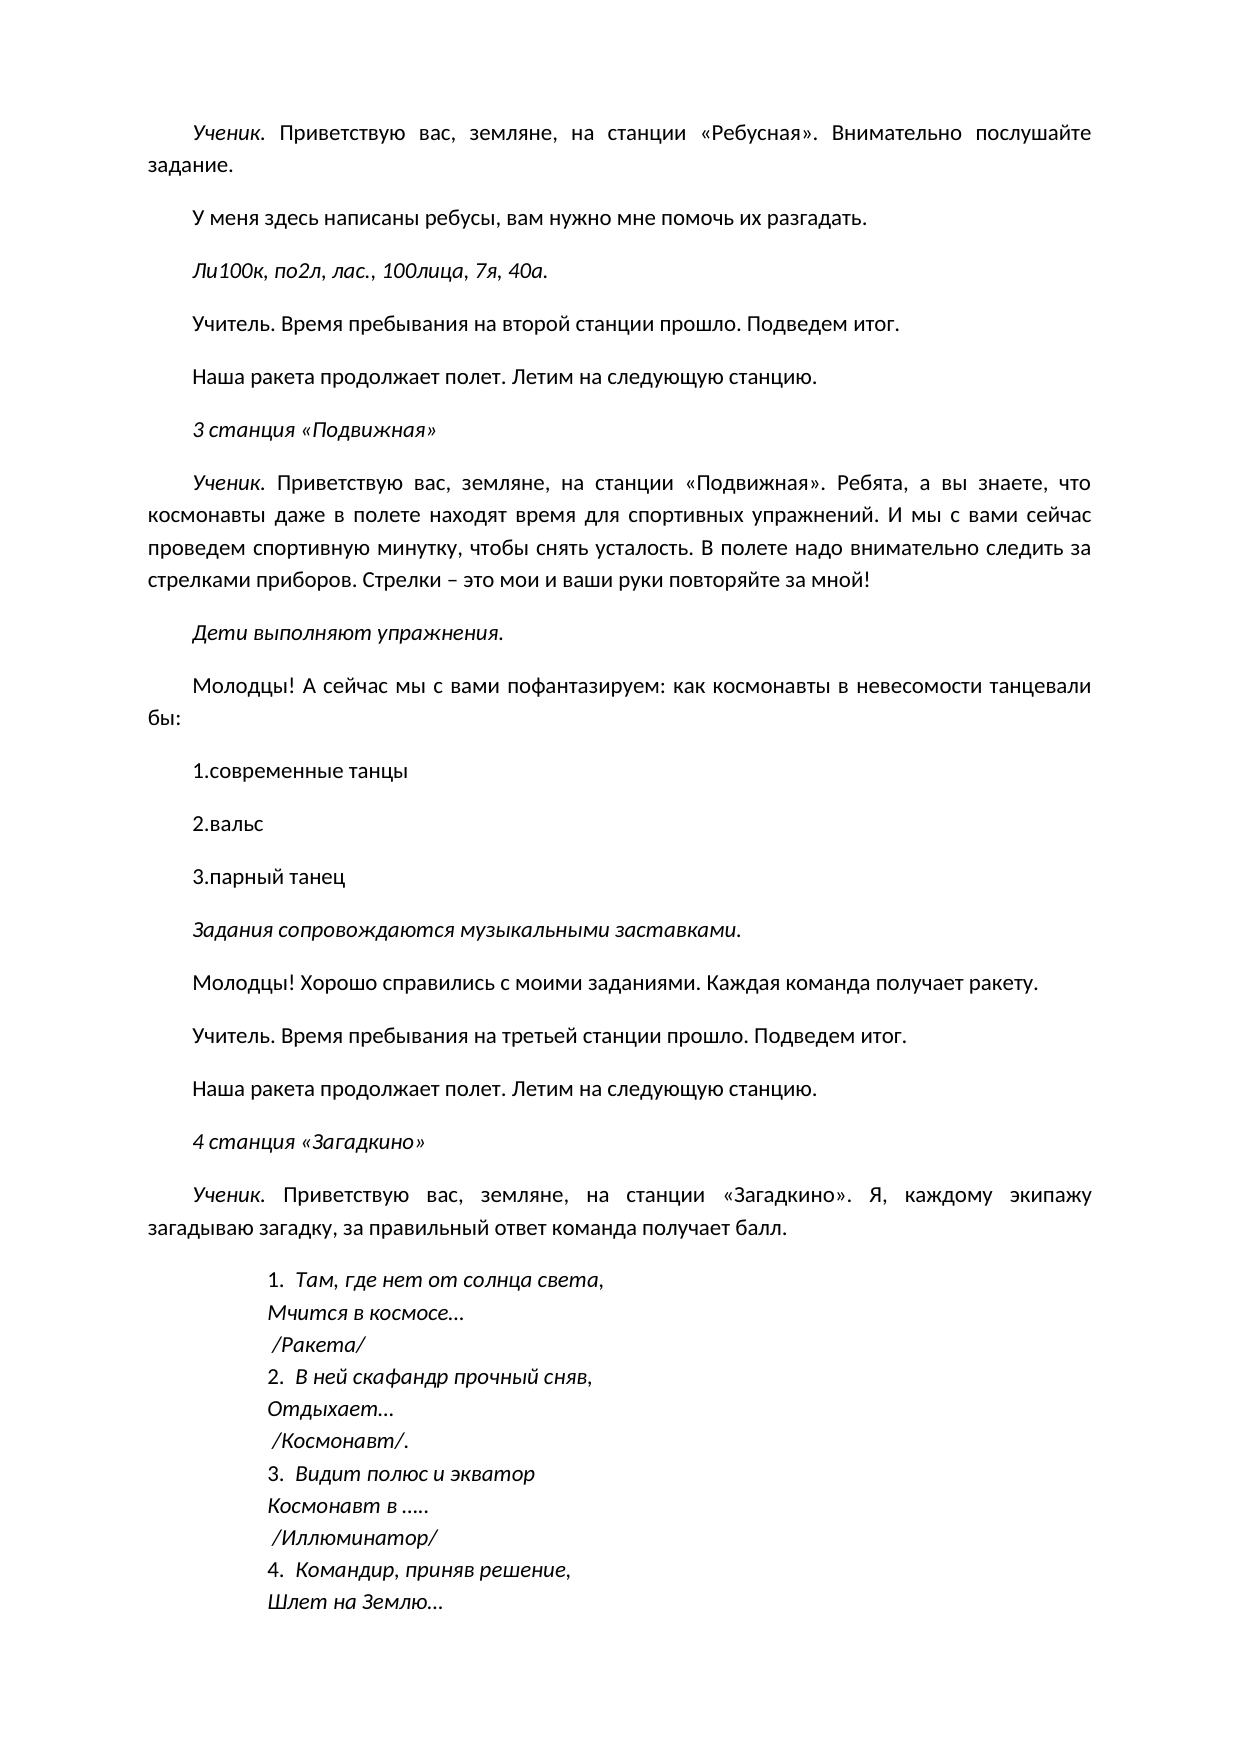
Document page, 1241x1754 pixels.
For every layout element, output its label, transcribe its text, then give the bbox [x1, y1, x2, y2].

text Ученик. Приветствую вас, земляне, на станции «Подвижная». Ребята, а вы знаете, что космонавты даже в полете находят время для спортивных упражнений. И мы с вами сейчас проведем спортивную минутку, чтобы снять усталость. В полете надо внимательно следить за стрелками приборов. Стрелки – это мои и ваши руки повторяйте за мной! [148, 468, 1093, 593]
list /Ракета/ [223, 1330, 1093, 1358]
list Командир, приняв решение, [223, 1555, 1093, 1583]
text Ли100к, по2л, лас., 100лица, 7я, 40а. [148, 256, 1093, 284]
list Отдыхает… [223, 1394, 1093, 1422]
text Учитель. Время пребывания на третьей станции прошло. Подведем итог. [148, 1021, 1093, 1049]
text 3 станция «Подвижная» [148, 415, 1093, 443]
text Наша ракета продолжает полет. Летим на следующую станцию. [148, 1074, 1093, 1102]
list Шлет на Землю… [223, 1587, 1093, 1616]
list Космонавт в ….. [223, 1491, 1093, 1519]
list Мчится в космосе… [223, 1298, 1093, 1326]
text Учитель. Время пребывания на второй станции прошло. Подведем итог. [148, 309, 1093, 337]
text 3.парный танец [148, 862, 1093, 890]
text У меня здесь написаны ребусы, вам нужно мне помочь их разгадать. [148, 203, 1093, 231]
text Наша ракета продолжает полет. Летим на следующую станцию. [148, 362, 1093, 390]
text Молодцы! Хорошо справились с моими заданиями. Каждая команда получает ракету. [148, 968, 1093, 996]
list Там, где нет от солнца света, [223, 1266, 1093, 1294]
text Задания сопровождаются музыкальными заставками. [148, 915, 1093, 943]
text Ученик. Приветствую вас, земляне, на станции «Загадкино». Я, каждому экипажу загадываю загадку, за правильный ответ команда получает балл. [148, 1180, 1093, 1241]
text 4 станция «Загадкино» [148, 1127, 1093, 1155]
text 1.современные танцы [148, 756, 1093, 784]
list Видит полюс и экватор [223, 1459, 1093, 1487]
text 2.вальс [148, 809, 1093, 837]
text Ученик. Приветствую вас, земляне, на станции «Ребусная». Внимательно послушайте задание. [148, 118, 1093, 178]
text Молодцы! А сейчас мы с вами пофантазируем: как космонавты в невесомости танцевали бы: [148, 671, 1093, 731]
list В ней скафандр прочный сняв, [223, 1362, 1093, 1390]
list /Иллюминатор/ [223, 1523, 1093, 1551]
text Дети выполняют упражнения. [148, 618, 1093, 646]
list /Космонавт/. [223, 1427, 1093, 1454]
